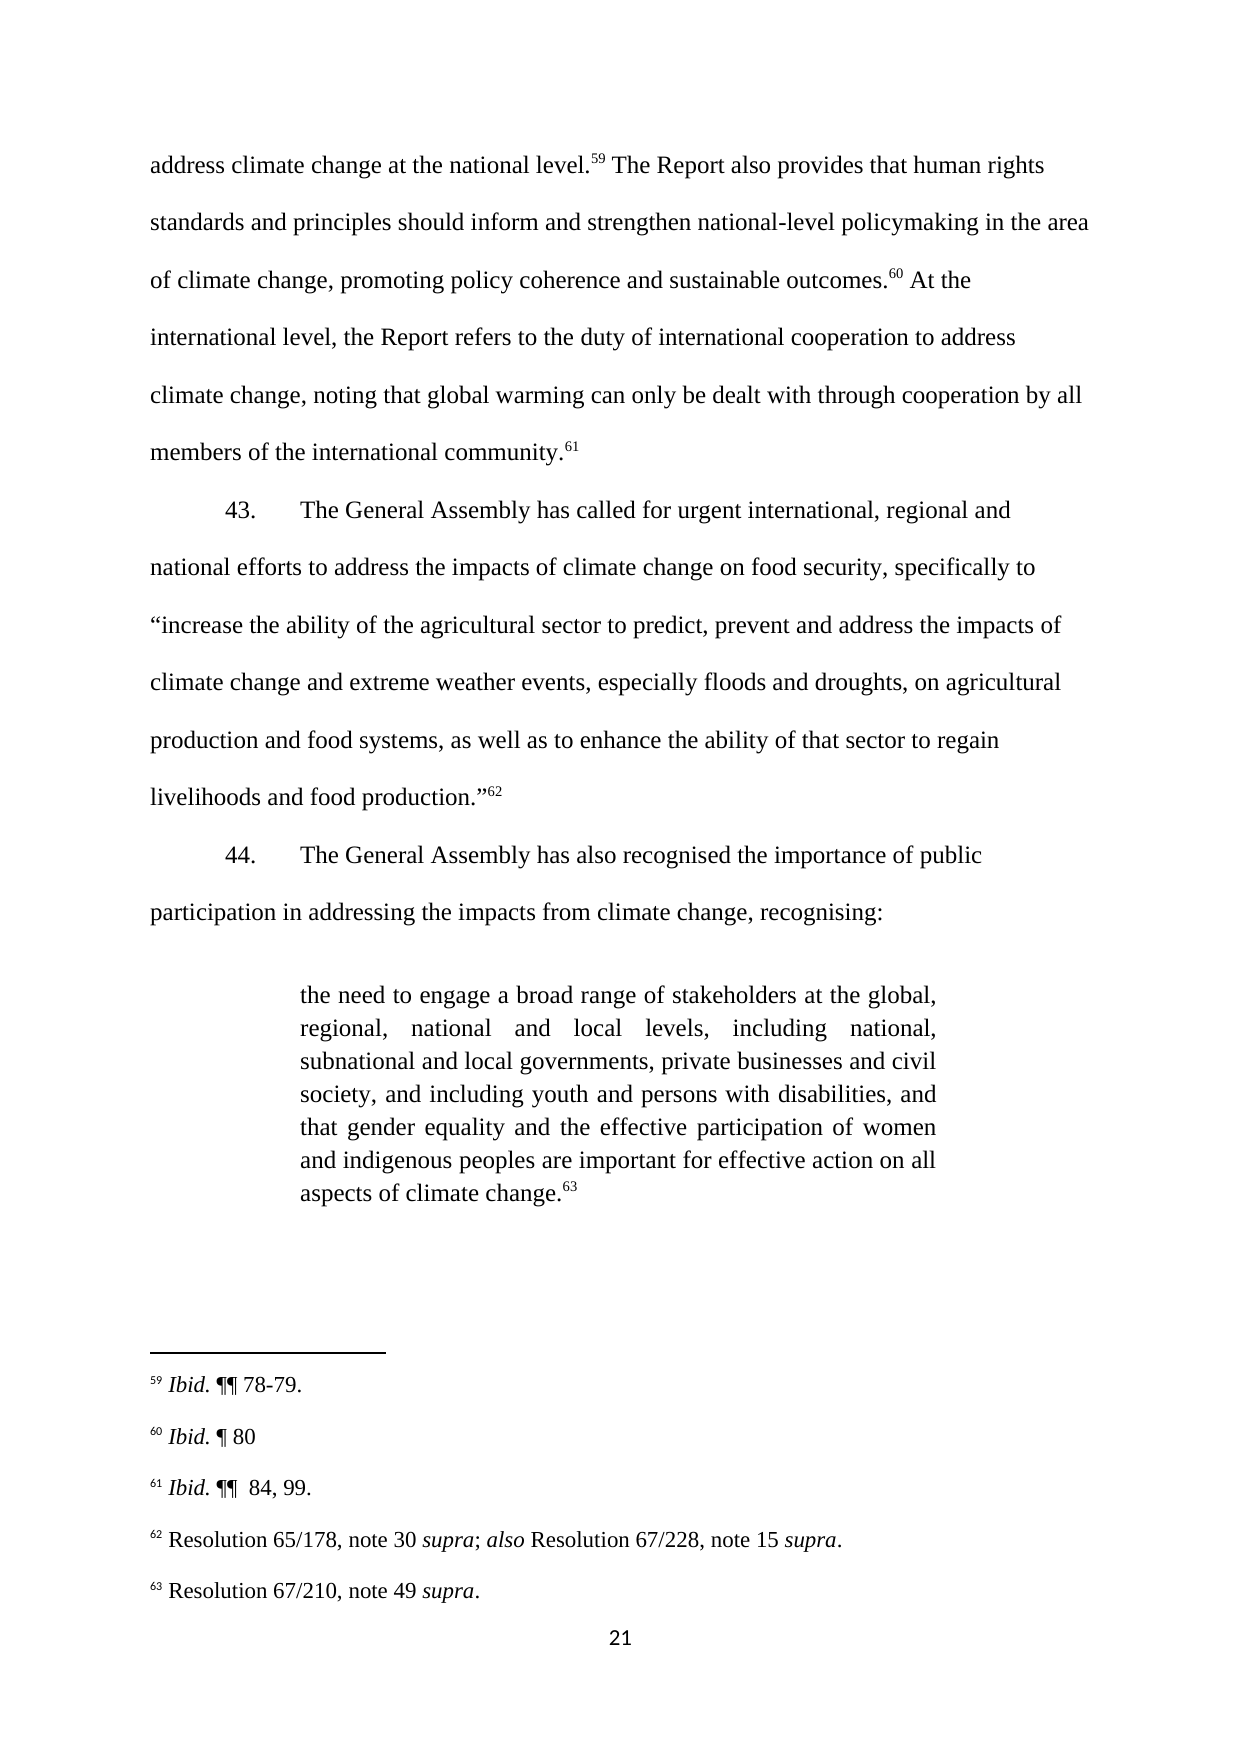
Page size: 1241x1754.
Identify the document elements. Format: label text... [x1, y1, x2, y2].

list The General Assembly has called for urgent international, regional and national efforts to address the impacts of climate change on food security, specifically to “increase the ability of the agricultural sector to predict, prevent and address the impacts of climate change and extreme weather events, especially floods and droughts, on agricultural production and food systems, as well as to enhance the ability of that sector to regain livelihoods and food production.” [150, 495, 1090, 811]
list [150, 150, 1090, 466]
list The General Assembly has also recognised the importance of public participation in addressing the impacts from climate change, recognising: [150, 840, 1090, 926]
text the need to engage a broad range of stakeholders at the global, regional, national and local levels, including national, subnational and local governments, private businesses and civil society, and including youth and persons with disabilities, and that gender equality and the effective participation of women and indigenous peoples are important for effective action on all aspects of climate change. [300, 980, 937, 1207]
